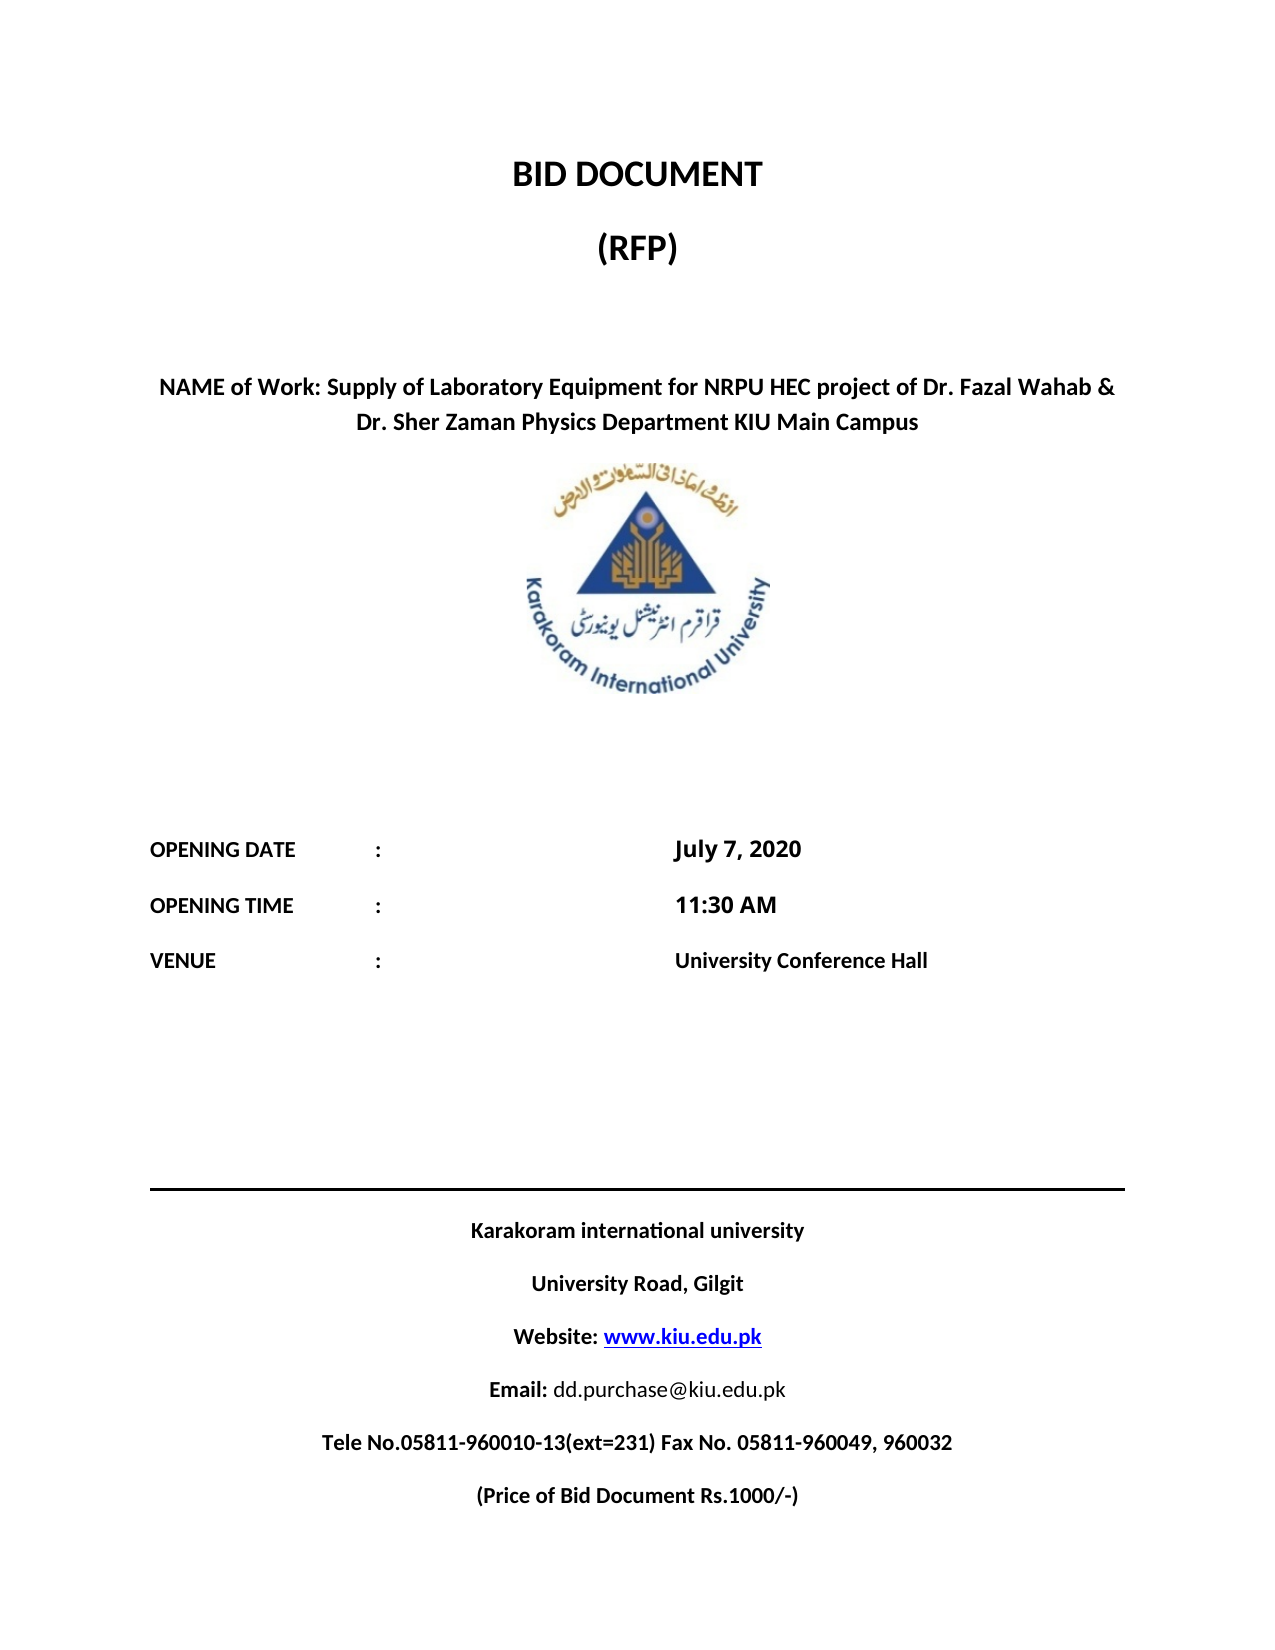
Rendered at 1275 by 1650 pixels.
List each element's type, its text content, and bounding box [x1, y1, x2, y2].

text Email: dd.purchase@kiu.edu.pk [150, 1376, 1125, 1403]
text Website: www.kiu.edu.pk [150, 1322, 1125, 1351]
text (Price of Bid Document Rs.1000/-) [150, 1482, 1125, 1509]
text (RFP) [150, 223, 1125, 269]
text University Road, Gilgit [150, 1269, 1125, 1297]
text VENUE : University Conference Hall [150, 946, 1125, 974]
text Tele No.05811-960010-13(ext=231) Fax No. 05811-960049, 960032 [150, 1428, 1125, 1457]
text NAME of Work: Supply of Laboratory Equipment for NRPU HEC project of Dr. Fazal Wahab & Dr. Sher Zaman Physics Department KIU Main Campus [150, 371, 1125, 436]
text OPENING TIME : 11:30 AM [150, 889, 1125, 921]
text OPENING DATE : July 7, 2020 [150, 833, 1125, 864]
text Karakoram international university [150, 1216, 1125, 1244]
picture [526, 463, 770, 694]
text BID DOCUMENT [150, 150, 1125, 196]
